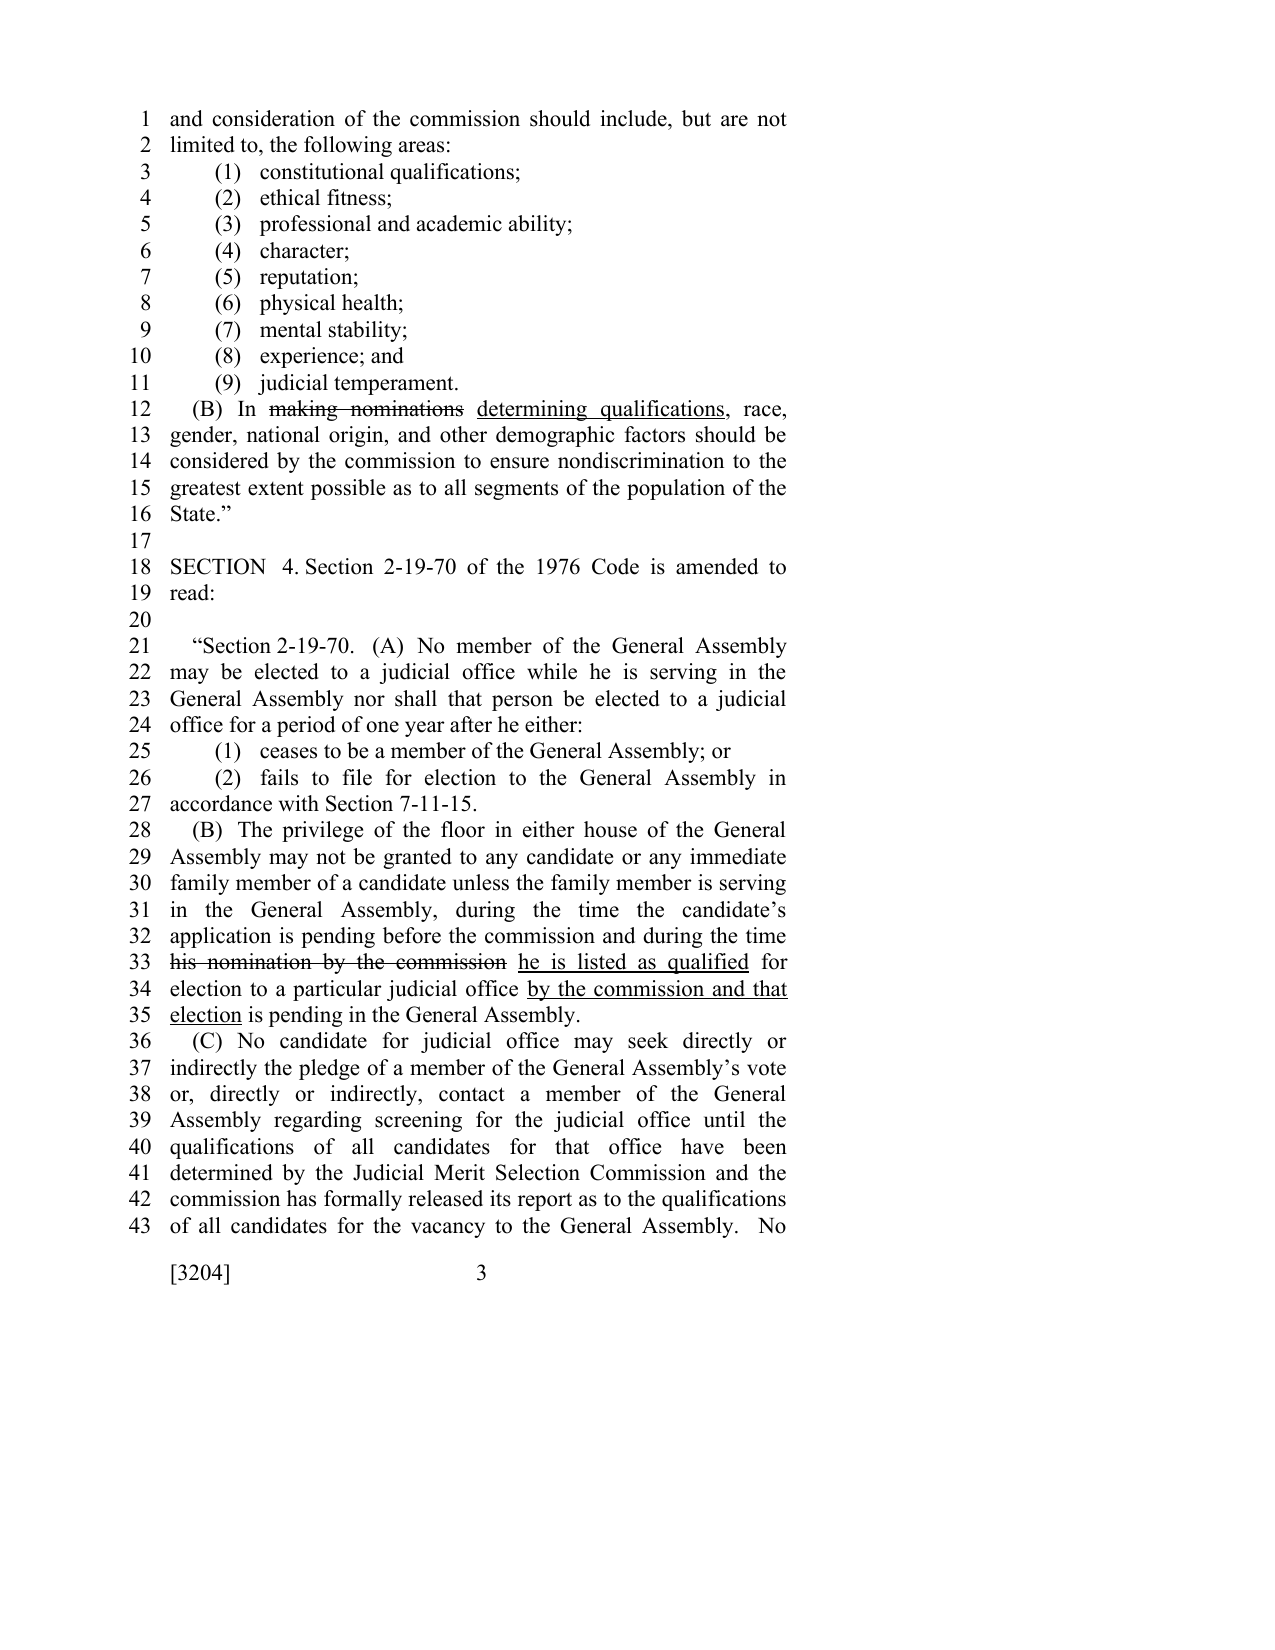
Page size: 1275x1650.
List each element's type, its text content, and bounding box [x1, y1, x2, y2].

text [169, 1027, 787, 1238]
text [169, 105, 787, 158]
text (7) mental stability; [169, 316, 787, 342]
text (8) experience; and [169, 342, 787, 368]
text (B) The privilege of the floor in either house of the General Assembly may not be granted to any candidate or any immediate family member of a candidate unless the family member is serving in the General Assembly, during the time the candidate’s application is pending before the commission and during the time his nomination by the commission he is listed as qualified for election to a particular judicial office by the commission and that election is pending in the General Assembly. [169, 817, 787, 1027]
text (6) physical health; [169, 289, 787, 316]
text (2) fails to file for election to the General Assembly in accordance with Section 7-11-15. [169, 764, 787, 817]
text (2) ethical fitness; [169, 184, 787, 210]
text (3) professional and academic ability; [169, 210, 787, 237]
text “Section 2-19-70. (A) No member of the General Assembly may be elected to a judicial office while he is serving in the General Assembly nor shall that person be elected to a judicial office for a period of one year after he either: [169, 632, 787, 737]
text (1) ceases to be a member of the General Assembly; or [169, 737, 787, 764]
text (1) constitutional qualifications; [169, 158, 787, 184]
text (9) judicial temperament. [169, 368, 787, 395]
text (4) character; [169, 237, 787, 263]
text SECTION 4. Section 2-19-70 of the 1976 Code is amended to read: [169, 553, 787, 606]
text (B) In making nominations determining qualifications, race, gender, national origin, and other demographic factors should be considered by the commission to ensure nondiscrimination to the greatest extent possible as to all segments of the population of the State.” [169, 395, 787, 527]
text (5) reputation; [169, 263, 787, 289]
